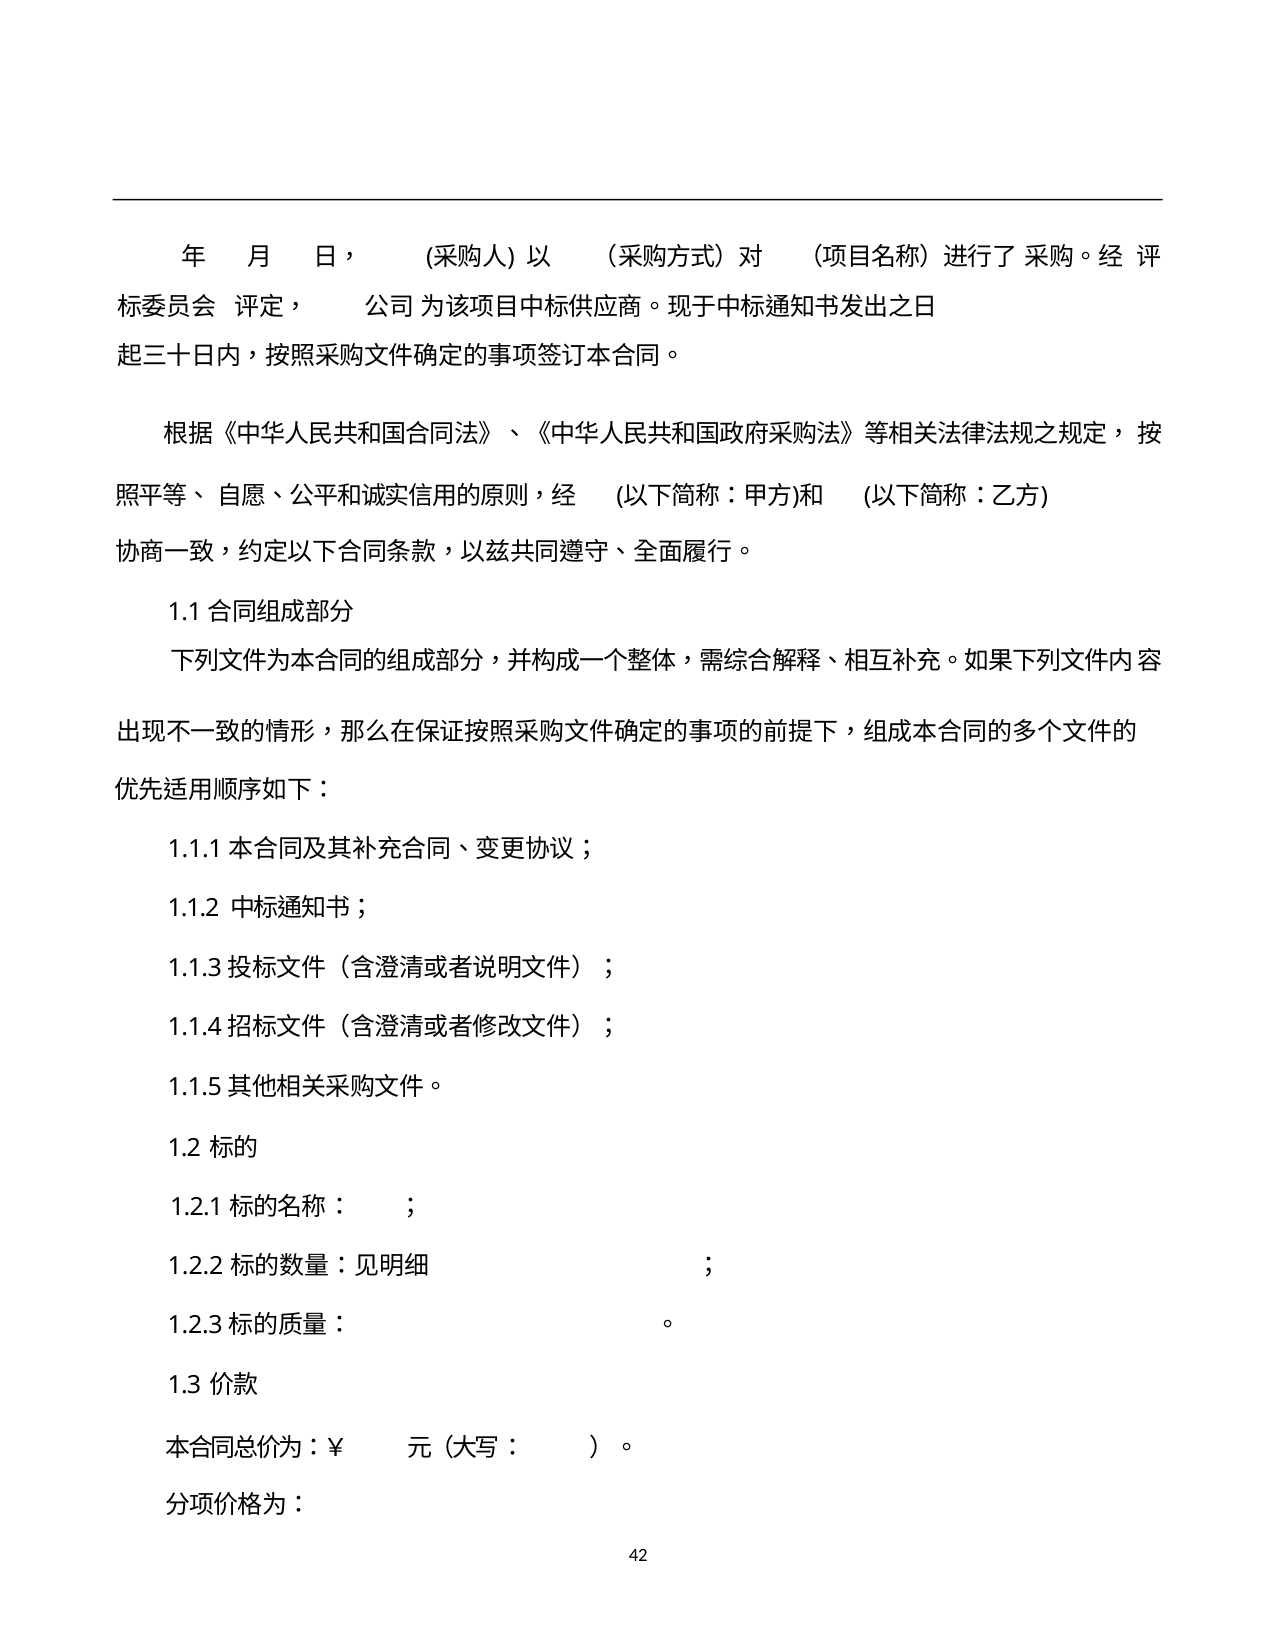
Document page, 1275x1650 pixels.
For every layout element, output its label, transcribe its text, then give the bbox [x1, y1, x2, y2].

text 起三十日内，按照采购文件确定的事项签订本合同。 [117, 339, 1163, 371]
text 照平等、 自愿、公平和诚实信用的原则，经 (以下简称：甲方)和 (以下简称：乙方) [115, 477, 1163, 511]
text 1.1.4 招标文件（含澄清或者修改文件）； [167, 1011, 1163, 1042]
text 优先适用顺序如下： [114, 773, 1163, 804]
text 根据《中华人民共和国合同法》、《中华人民共和国政府采购法》等相关法律法规之规定， 按 [112, 418, 1163, 449]
text 1.1.1 本合同及其补充合同、变更协议； [167, 833, 1163, 863]
text 下列文件为本合同的组成部分，并构成一个整体，需综合解释、相互补充。如果下列文件内 容 [112, 657, 1163, 715]
text 1.1.2 中标通知书； [167, 892, 1163, 923]
text 1.1.3 投标文件（含澄清或者说明文件）； [167, 952, 1163, 983]
text 1.2.3 标的质量： 。 [167, 1309, 1163, 1340]
text 出现不一致的情形，那么在保证按照采购文件确定的事项的前提下，组成本合同的多个文件的 [116, 715, 1163, 746]
text 年 月 日， (采购人) 以 （采购方式）对 （项目名称）进行了 采购。经 评标委员会 评定， 公司 为该项目中标供应商。现于中标通知书发出之日 [116, 238, 1163, 323]
text 1.3 价款 [167, 1369, 1163, 1400]
text 1.2 标的 [167, 1131, 1163, 1162]
text 分项价格为： [165, 1489, 1163, 1520]
text 本合同总价为：￥ 元（大写： ）。 [165, 1429, 1163, 1463]
text 1.1.5 其他相关采购文件。 [167, 1071, 1163, 1102]
text 1.2.2 标的数量：见明细 ； [167, 1250, 1163, 1281]
text 协商一致，约定以下合同条款，以兹共同遵守、全面履行。 [115, 536, 1163, 567]
text 1.2.1 标的名称： ； [170, 1190, 1163, 1221]
text 1.1 合同组成部分 [167, 596, 1163, 627]
